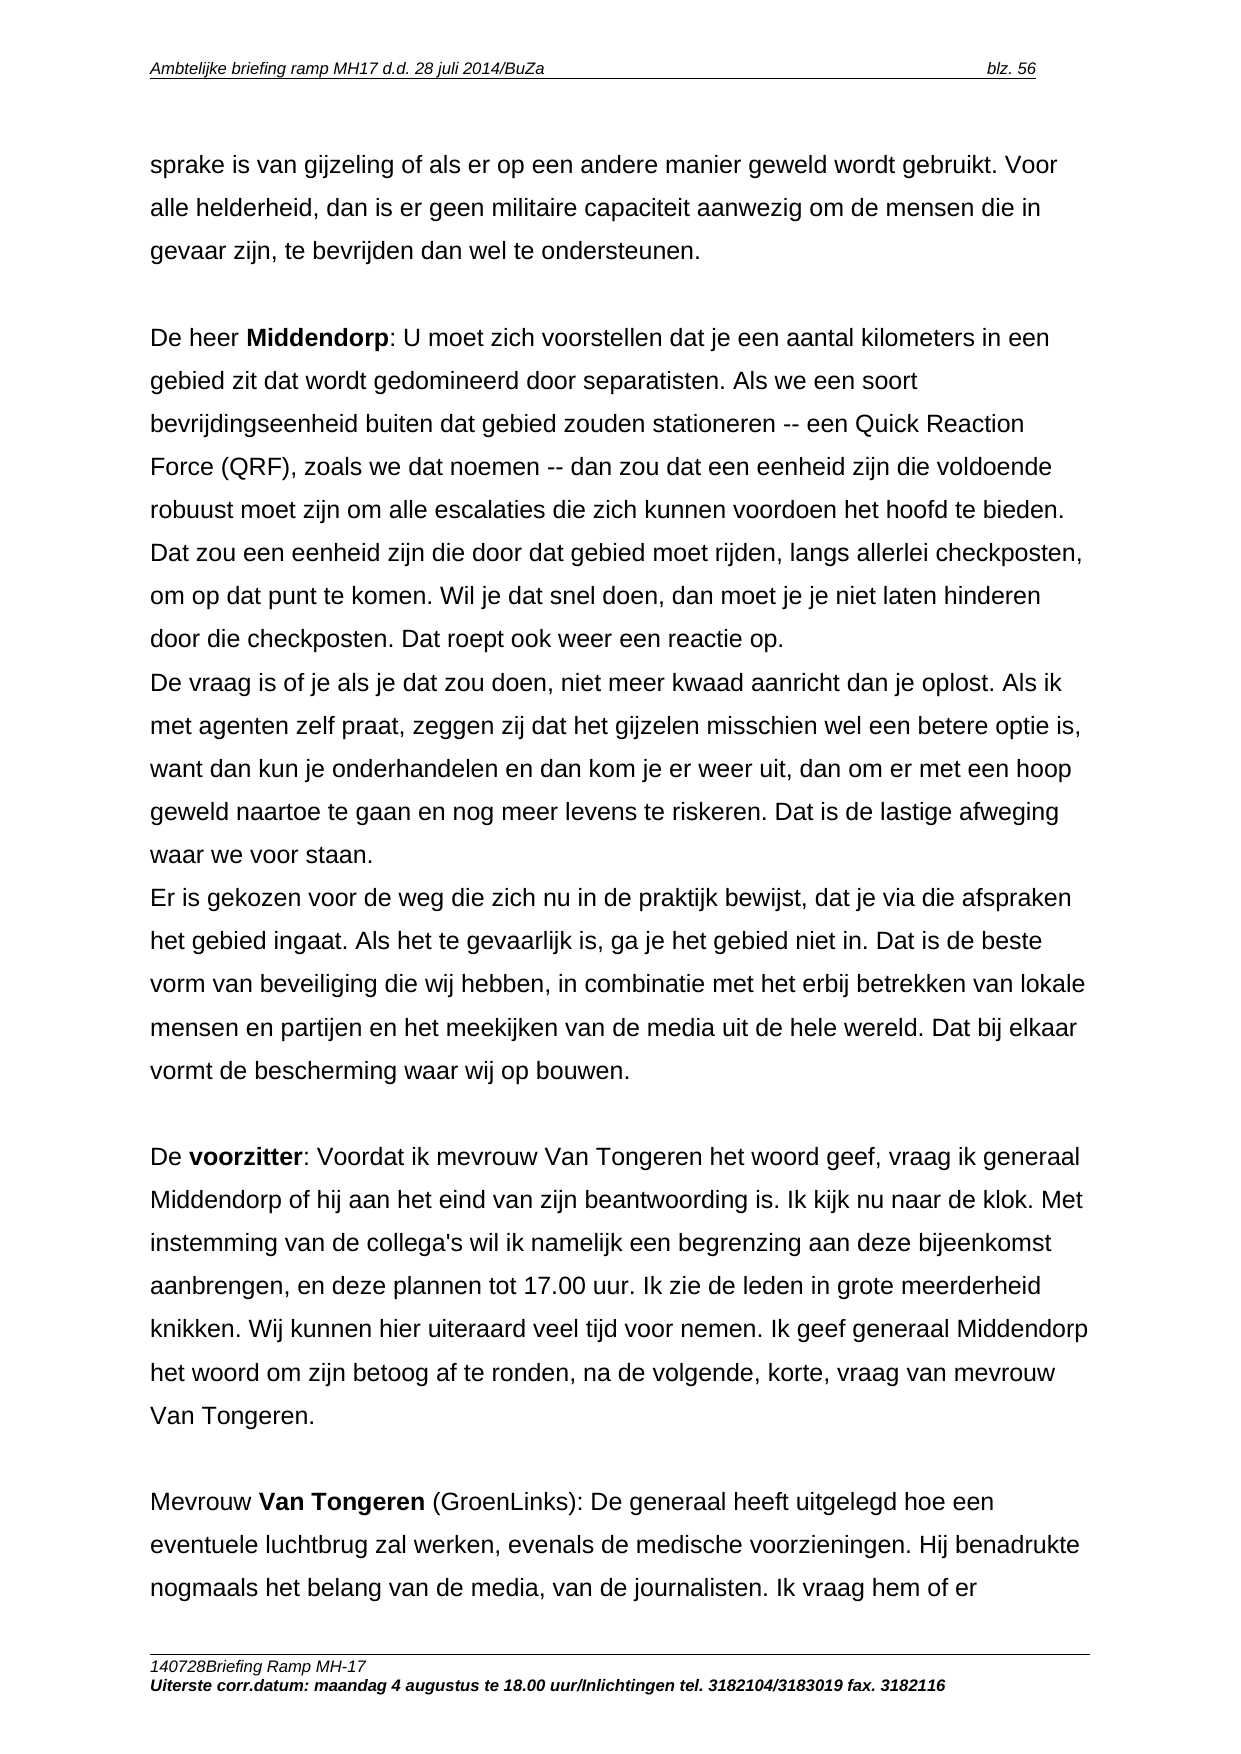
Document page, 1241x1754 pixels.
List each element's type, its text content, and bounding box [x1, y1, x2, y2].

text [150, 1487, 1090, 1602]
text De heer Middendorp: U moet zich voorstellen dat je een aantal kilometers in een gebied zit dat wordt gedomineerd door separatisten. Als we een soort bevrijdingseenheid buiten dat gebied zouden stationeren -- een Quick Reaction Force (QRF), zoals we dat noemen -- dan zou dat een eenheid zijn die voldoende robuust moet zijn om alle escalaties die zich kunnen voordoen het hoofd te bieden. Dat zou een eenheid zijn die door dat gebied moet rijden, langs allerlei checkposten, om op dat punt te komen. Wil je dat snel doen, dan moet je je niet laten hinderen door die checkposten. Dat roept ook weer een reactie op. [150, 322, 1090, 653]
text De vraag is of je als je dat zou doen, niet meer kwaad aanricht dan je oplost. Als ik met agenten zelf praat, zeggen zij dat het gijzelen misschien wel een betere optie is, want dan kun je onderhandelen en dan kom je er weer uit, dan om er met een hoop geweld naartoe te gaan en nog meer levens te riskeren. Dat is de lastige afweging waar we voor staan. [150, 667, 1090, 869]
text De voorzitter: Voordat ik mevrouw Van Tongeren het woord geef, vraag ik generaal Middendorp of hij aan het eind van zijn beantwoording is. Ik kijk nu naar de klok. Met instemming van de collega's wil ik namelijk een begrenzing aan deze bijeenkomst aanbrengen, en deze plannen tot 17.00 uur. Ik zie de leden in grote meerderheid knikken. Wij kunnen hier uiteraard veel tijd voor nemen. Ik geef generaal Middendorp het woord om zijn betoog af te ronden, na de volgende, korte, vraag van mevrouw Van Tongeren. [150, 1142, 1090, 1429]
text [150, 150, 1090, 265]
text Er is gekozen voor de weg die zich nu in de praktijk bewijst, dat je via die afspraken het gebied ingaat. Als het te gevaarlijk is, ga je het gebied niet in. Dat is de beste vorm van beveiliging die wij hebben, in combinatie met het erbij betrekken van lokale mensen en partijen en het meekijken van de media uit de hele wereld. Dat bij elkaar vormt de bescherming waar wij op bouwen. [150, 883, 1090, 1084]
